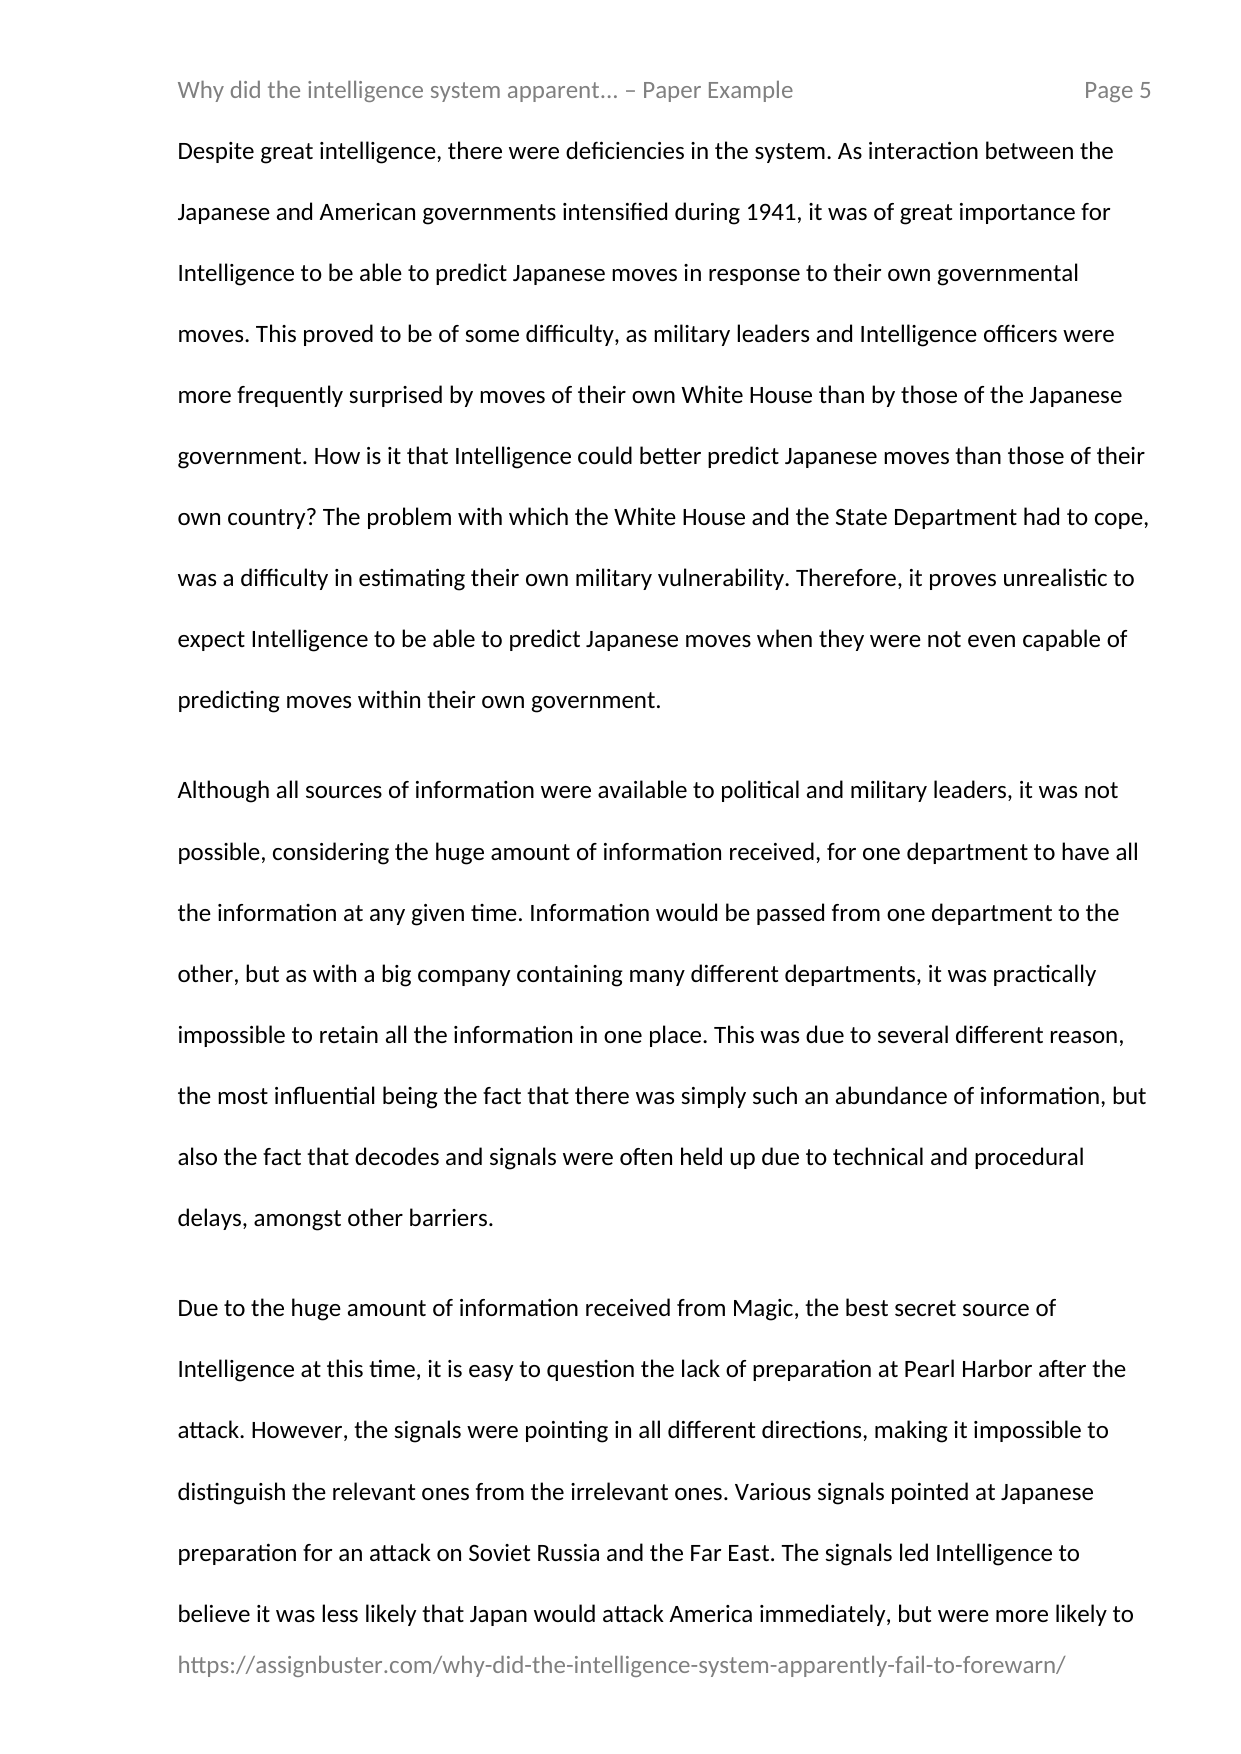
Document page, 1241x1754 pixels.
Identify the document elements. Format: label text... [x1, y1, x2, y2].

text Although all sources of information were available to political and military leaders, it was not possible, considering the huge amount of information received, for one department to have all the information at any given time. Information would be passed from one department to the other, but as with a big company containing many different departments, it was practically impossible to retain all the information in one place. This was due to several different reason, the most influential being the fact that there was simply such an abundance of information, but also the fact that decodes and signals were often held up due to technical and procedural delays, amongst other barriers. [177, 775, 1152, 1232]
text Despite great intelligence, there were deficiencies in the system. As interaction between the Japanese and American governments intensified during 1941, it was of great importance for Intelligence to be able to predict Japanese moves in response to their own governmental moves. This proved to be of some difficulty, as military leaders and Intelligence officers were more frequently surprised by moves of their own White House than by those of the Japanese government. How is it that Intelligence could better predict Japanese moves than those of their own country? The problem with which the White House and the State Department had to cope, was a difficulty in estimating their own military vulnerability. Therefore, it proves unrealistic to expect Intelligence to be able to predict Japanese moves when they were not even capable of predicting moves within their own government. [177, 135, 1152, 715]
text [177, 1292, 1152, 1628]
